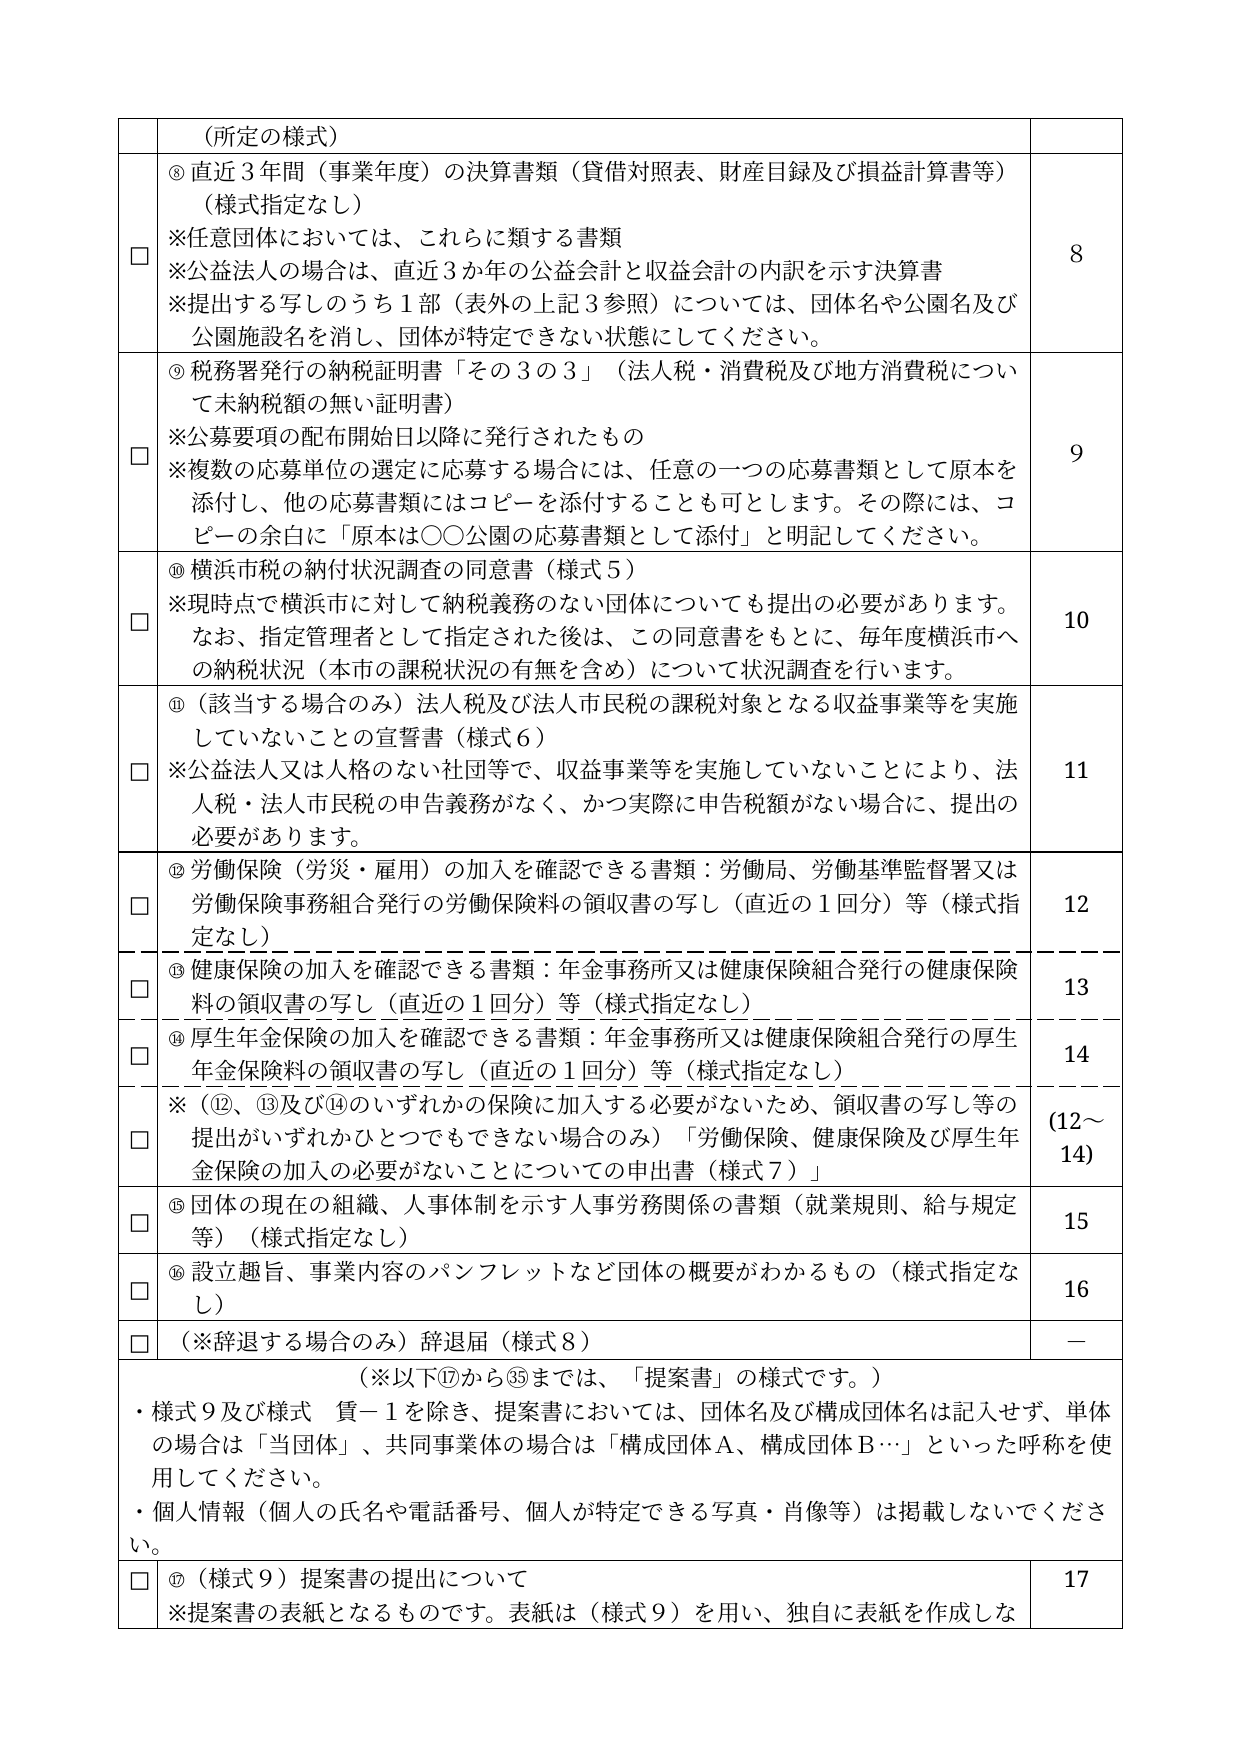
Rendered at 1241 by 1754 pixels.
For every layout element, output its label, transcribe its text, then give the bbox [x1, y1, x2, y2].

table_cell □ [119, 353, 157, 551]
table_cell □ [119, 1019, 157, 1086]
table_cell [158, 1561, 1030, 1628]
table_cell 11 [1031, 686, 1122, 851]
table_cell 12 [1031, 853, 1122, 951]
table_cell ※（⑫、⑬及び⑭のいずれかの保険に加入する必要がないため、領収書の写し等の提出がいずれかひとつでもできない場合のみ）「労働保険、健康保険及び厚生年金保険の加入の必要がないことについての申出書（様式７）」 [158, 1086, 1030, 1186]
table_cell □ [119, 951, 157, 1018]
table_cell □ [119, 119, 157, 152]
table_cell 17 [1031, 1561, 1122, 1628]
table_cell □ [119, 1561, 157, 1628]
table_cell 16 [1031, 1254, 1122, 1320]
table_cell － [1031, 1321, 1122, 1359]
table_cell □ [119, 552, 157, 685]
table_cell ⑭厚生年金保険の加入を確認できる書類：年金事務所又は健康保険組合発行の厚生年金保険料の領収書の写し（直近の１回分）等（様式指定なし） [158, 1019, 1030, 1086]
table_cell ⑬健康保険の加入を確認できる書類：年金事務所又は健康保険組合発行の健康保険料の領収書の写し（直近の１回分）等（様式指定なし） [158, 951, 1030, 1018]
table_cell ⑯設立趣旨、事業内容のパンフレットなど団体の概要がわかるもの（様式指定なし） [158, 1254, 1030, 1320]
table_cell （※辞退する場合のみ）辞退届（様式８） [158, 1321, 1030, 1359]
table_cell □ [119, 154, 157, 352]
table_cell ⑮団体の現在の組織、人事体制を示す人事労務関係の書類（就業規則、給与規定等）（様式指定なし） [158, 1187, 1030, 1253]
table_cell 15 [1031, 1187, 1122, 1253]
table_cell 14 [1031, 1019, 1122, 1086]
table_cell ⑨税務署発行の納税証明書「その３の３」（法人税・消費税及び地方消費税について未納税額の無い証明書） ※公募要項の配布開始日以降に発行されたもの ※複数の応募単位の選定に応募する場合には、任意の一つの応募書類として原本を添付し、他の応募書類にはコピーを添付することも可とします。その際には、コピーの余白に「原本は○○公園の応募書類として添付」と明記してください。 [158, 353, 1030, 551]
table_cell ７ [1031, 119, 1122, 152]
table_cell ⑩横浜市税の納付状況調査の同意書（様式５） ※現時点で横浜市に対して納税義務のない団体についても提出の必要があります。なお、指定管理者として指定された後は、この同意書をもとに、毎年度横浜市への納税状況（本市の課税状況の有無を含め）について状況調査を行います。 [158, 552, 1030, 685]
table_cell □ [119, 1187, 157, 1253]
table_cell 13 [1031, 951, 1122, 1018]
table_cell □ [119, 1086, 157, 1186]
table_cell □ [119, 1321, 157, 1359]
table_cell □ [119, 686, 157, 851]
table_cell ⑪（該当する場合のみ）法人税及び法人市民税の課税対象となる収益事業等を実施していないことの宣誓書（様式６） ※公益法人又は人格のない社団等で、収益事業等を実施していないことにより、法人税・法人市民税の申告義務がなく、かつ実際に申告税額がない場合に、提出の必要があります。 [158, 686, 1030, 851]
table_cell (12～14) [1031, 1086, 1122, 1186]
table_cell □ [119, 1254, 157, 1320]
table_cell ⑧直近３年間（事業年度）の決算書類（貸借対照表、財産目録及び損益計算書等）（様式指定なし） ※任意団体においては、これらに類する書類 ※公益法人の場合は、直近３か年の公益会計と収益会計の内訳を示す決算書 ※提出する写しのうち１部（表外の上記３参照）については、団体名や公園名及び公園施設名を消し、団体が特定できない状態にしてください。 [158, 154, 1030, 352]
table_cell ⑫労働保険（労災・雇用）の加入を確認できる書類：労働局、労働基準監督署又は労働保険事務組合発行の労働保険料の領収書の写し（直近の１回分）等（様式指定なし） [158, 853, 1030, 951]
table_cell ８ [1031, 154, 1122, 352]
table_cell （※以下⑰から㉟までは、「提案書」の様式です。） ・様式９及び様式 賃－１を除き、提案書においては、団体名及び構成団体名は記入せず、単体の場合は「当団体」、共同事業体の場合は「構成団体Ａ、構成団体Ｂ…」といった呼称を使用してください。 ・個人情報（個人の氏名や電話番号、個人が特定できる写真・肖像等）は掲載しないでください。 [119, 1360, 1122, 1560]
table_cell ９ [1031, 353, 1122, 551]
table_cell □ [119, 853, 157, 951]
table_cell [158, 119, 1030, 152]
table_cell 10 [1031, 552, 1122, 685]
